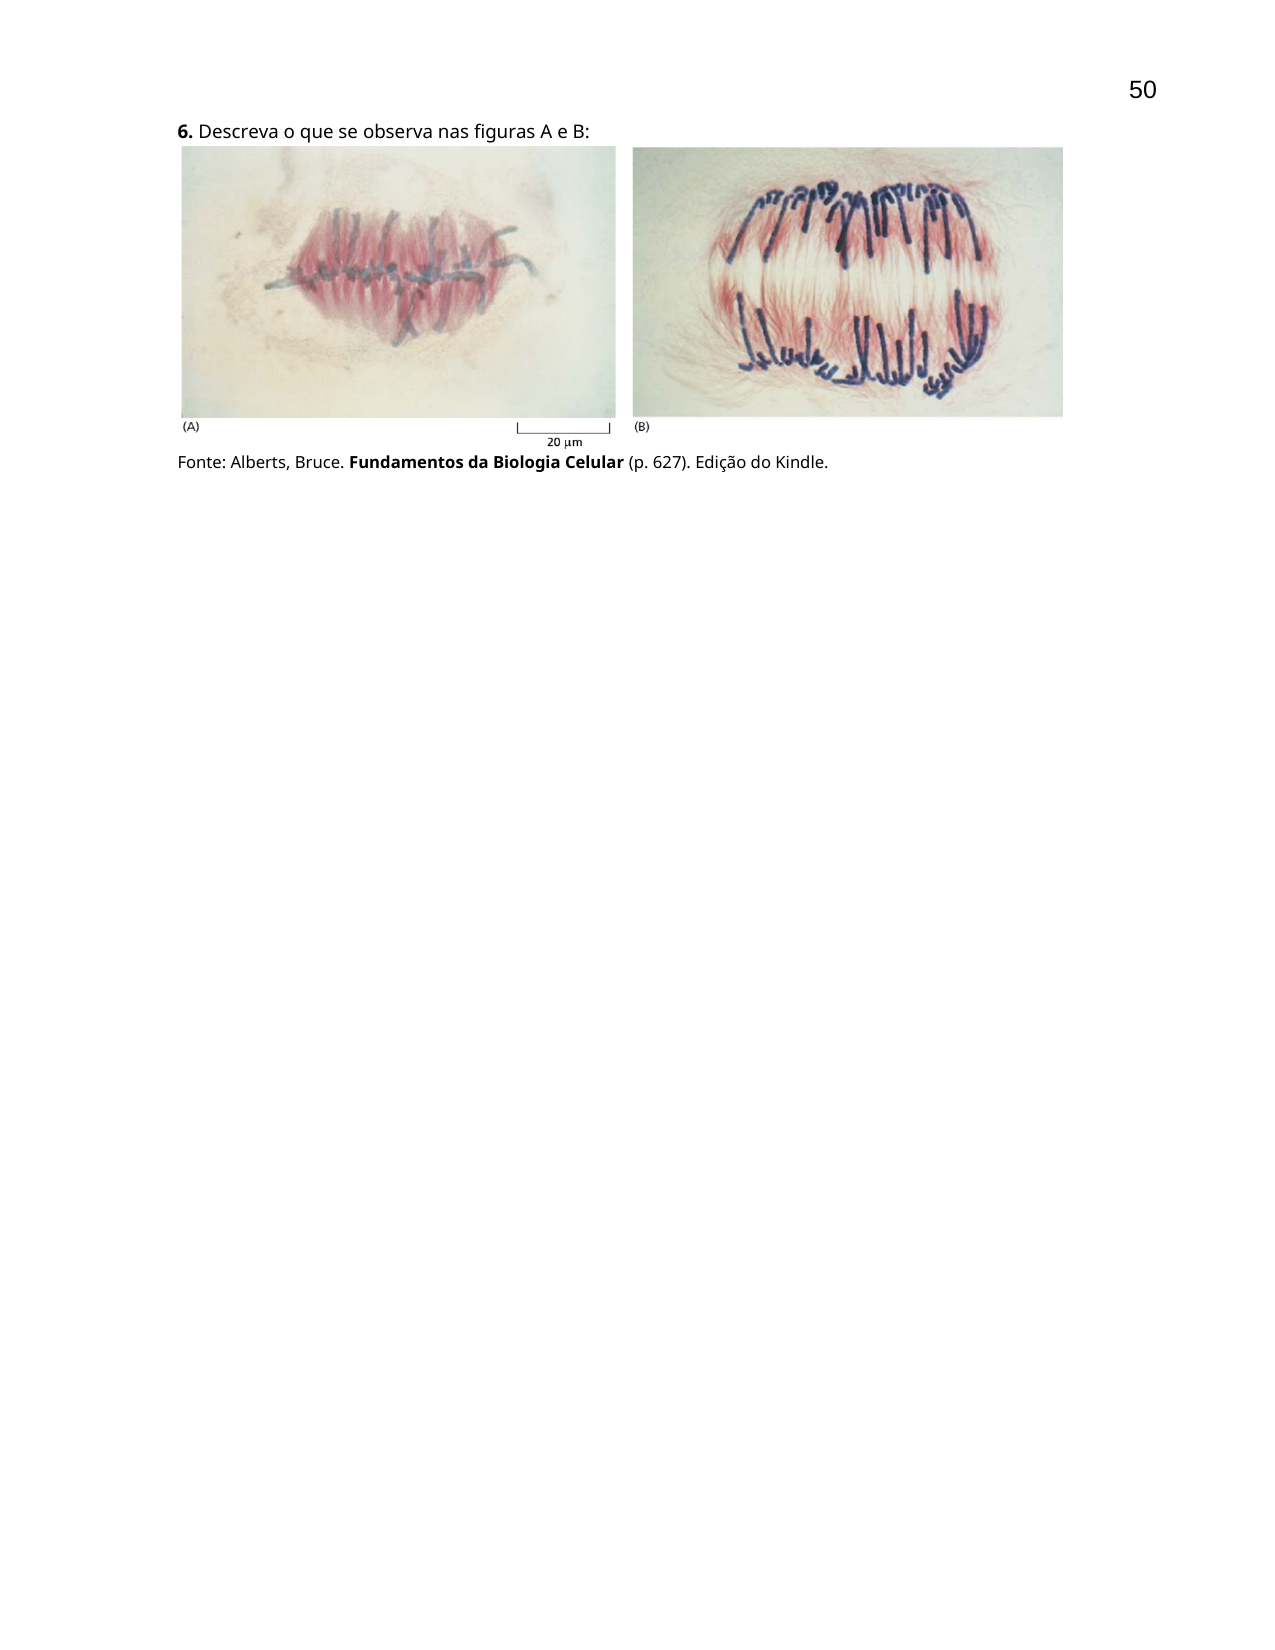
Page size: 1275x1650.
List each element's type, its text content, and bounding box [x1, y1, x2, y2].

picture [177, 143, 1063, 451]
text 6. Descreva o que se observa nas figuras A e B: [177, 118, 1157, 144]
text Fonte: Alberts, Bruce. Fundamentos da Biologia Celular (p. 627). Edição do Kindle. [177, 451, 1157, 474]
